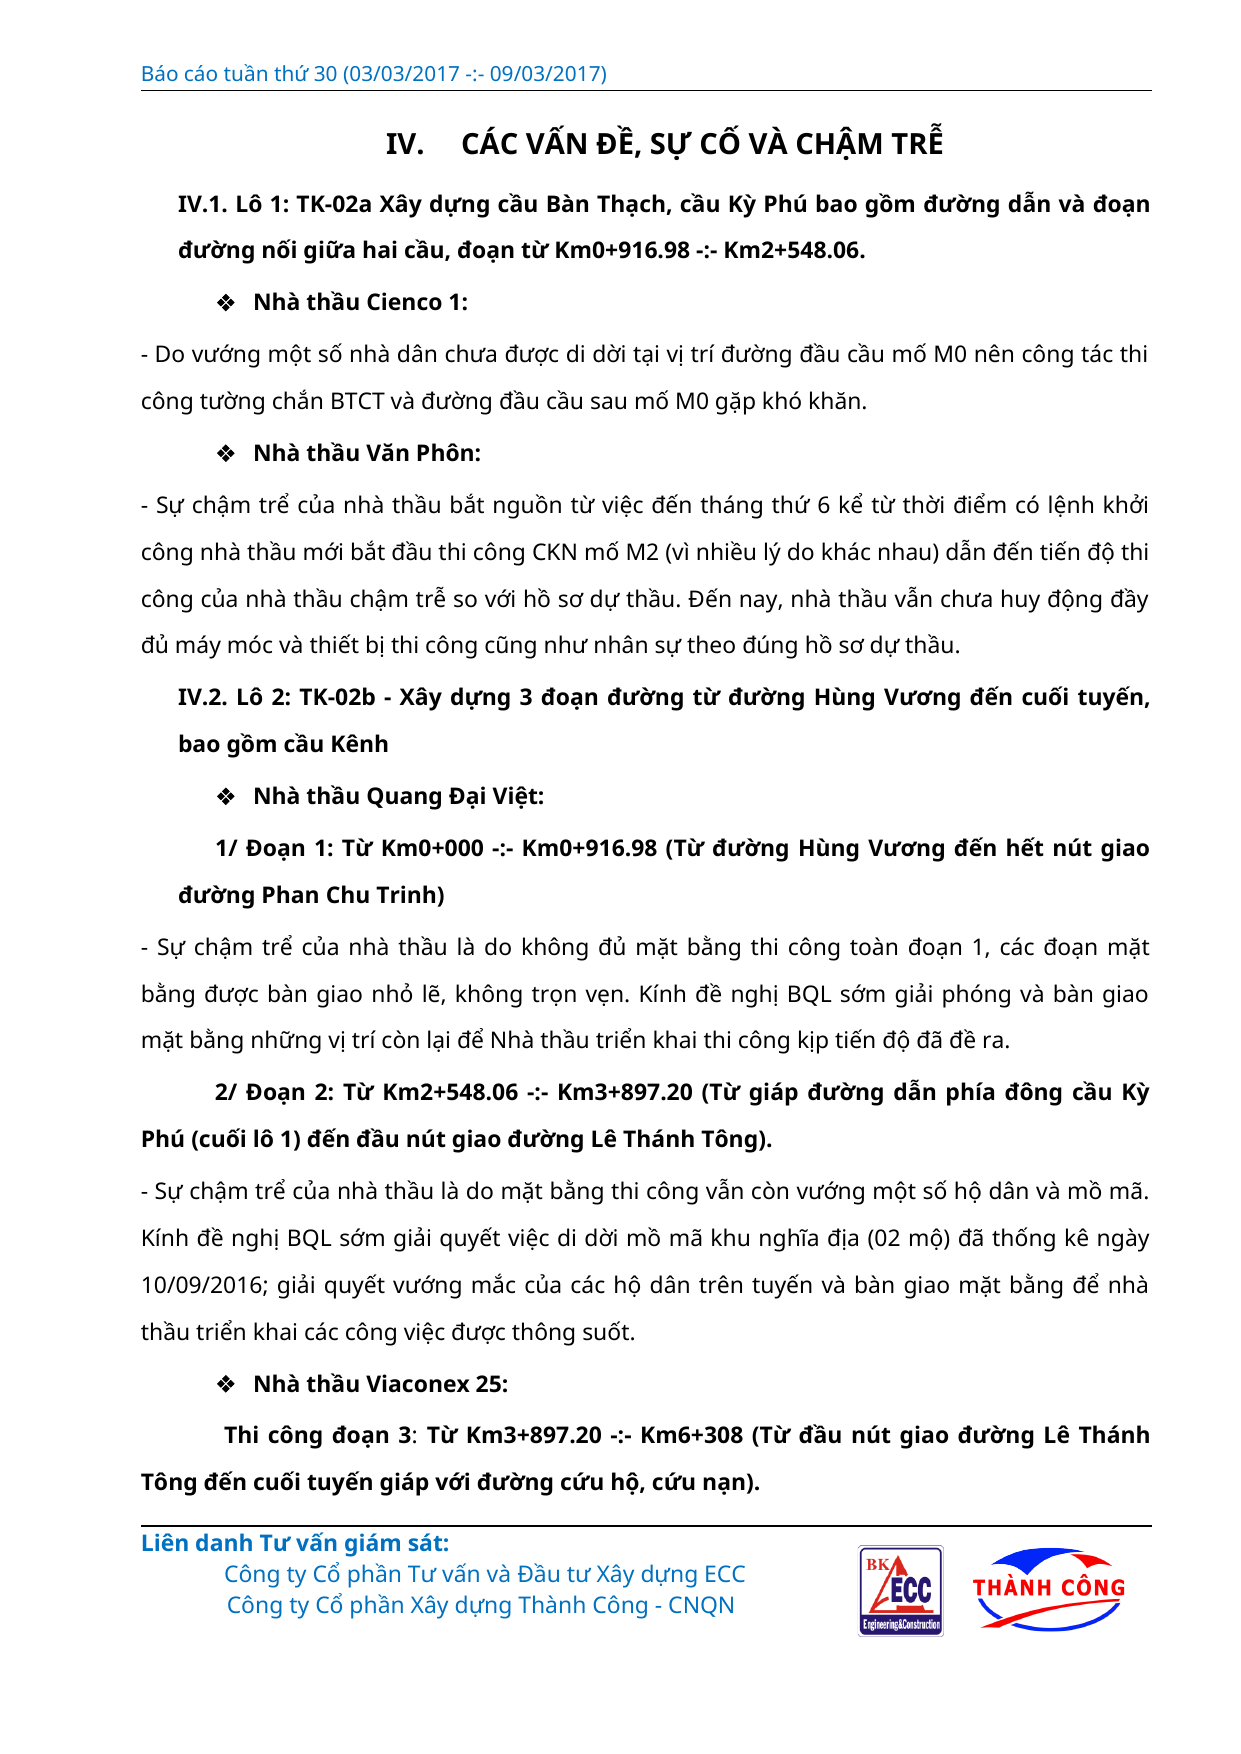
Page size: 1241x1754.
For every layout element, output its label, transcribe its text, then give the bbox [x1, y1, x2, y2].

text - Do vướng một số nhà dân chưa được di dời tại vị trí đường đầu cầu mố M0 nên công tác thi công tường chắn BTCT và đường đầu cầu sau mố M0 gặp khó khăn. [141, 338, 1152, 416]
list Nhà thầu Cienco 1: [215, 286, 1152, 318]
list Nhà thầu Quang Đại Việt: [215, 780, 1152, 811]
text 2/ Đoạn 2: Từ Km2+548.06 -:- Km3+897.20 (Từ giáp đường dẫn phía đông cầu Kỳ Phú (cuối lô 1) đến đầu nút giao đường Lê Thánh Tông). [141, 1076, 1152, 1154]
text 1/ Đoạn 1: Từ Km0+000 -:- Km0+916.98 (Từ đường Hùng Vương đến hết nút giao đường Phan Chu Trinh) [178, 832, 1152, 910]
text - Sự chậm trể của nhà thầu là do mặt bằng thi công vẫn còn vướng một số hộ dân và mồ mã. Kính đề nghị BQL sớm giải quyết việc di dời mồ mã khu nghĩa địa (02 mộ) đã thống kê ngày 10/09/2016; giải quyết vướng mắc của các hộ dân trên tuyến và bàn giao mặt bằng để nhà thầu triển khai các công việc được thông suốt. [141, 1175, 1152, 1347]
list Nhà thầu Viaconex 25: [215, 1368, 1152, 1399]
text - Sự chậm trể của nhà thầu bắt nguồn từ việc đến tháng thứ 6 kể từ thời điểm có lệnh khởi công nhà thầu mới bắt đầu thi công CKN mố M2 (vì nhiều lý do khác nhau) dẫn đến tiến độ thi công của nhà thầu chậm trễ so với hồ sơ dự thầu. Đến nay, nhà thầu vẫn chưa huy động đầy đủ máy móc và thiết bị thi công cũng như nhân sự theo đúng hồ sơ dự thầu. [141, 489, 1152, 661]
list Nhà thầu Văn Phôn: [215, 437, 1152, 468]
text Thi công đoạn 3: Từ Km3+897.20 -:- Km6+308 (Từ đầu nút giao đường Lê Thánh Tông đến cuối tuyến giáp với đường cứu hộ, cứu nạn). [141, 1419, 1152, 1498]
text IV.1. Lô 1: TK-02a Xây dựng cầu Bàn Thạch, cầu Kỳ Phú bao gồm đường dẫn và đoạn đường nối giữa hai cầu, đoạn từ Km0+916.98 -:- Km2+548.06. [178, 188, 1152, 266]
text - Sự chậm trể của nhà thầu là do không đủ mặt bằng thi công toàn đoạn 1, các đoạn mặt bằng được bàn giao nhỏ lẽ, không trọn vẹn. Kính đề nghị BQL sớm giải phóng và bàn giao mặt bằng những vị trí còn lại để Nhà thầu triển khai thi công kịp tiến độ đã đề ra. [141, 931, 1152, 1056]
list CÁC VẤN ĐỀ, SỰ CỐ VÀ CHẬM TRỄ [178, 123, 1152, 163]
picture [857, 1545, 944, 1637]
text IV.2. Lô 2: TK-02b - Xây dựng 3 đoạn đường từ đường Hùng Vương đến cuối tuyến, bao gồm cầu Kênh [178, 681, 1152, 759]
picture [969, 1543, 1132, 1637]
